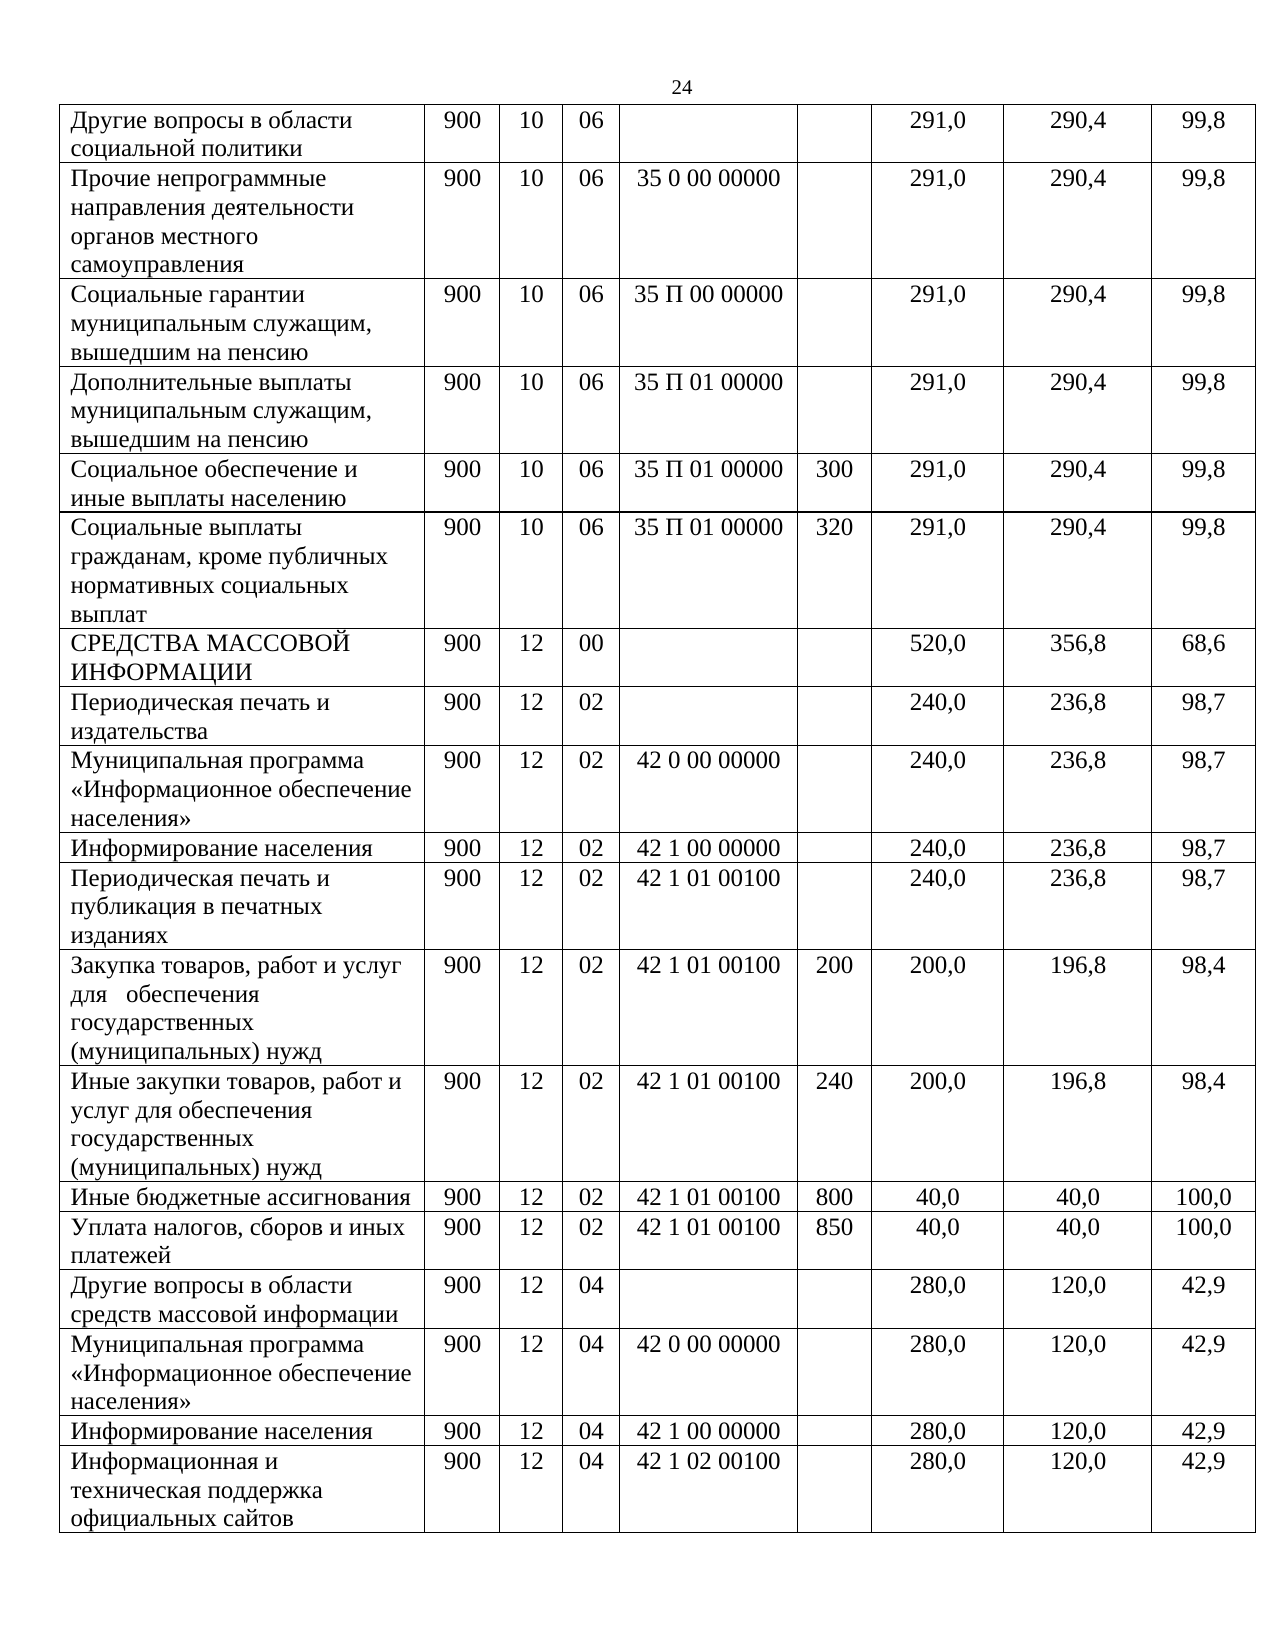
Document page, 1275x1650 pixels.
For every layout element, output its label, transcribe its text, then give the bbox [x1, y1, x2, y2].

table_cell 35 П 01 00000 [620, 513, 797, 627]
table_cell 42,9 [1152, 1416, 1255, 1445]
table_cell 42 0 00 00000 [620, 746, 797, 832]
table_cell [798, 629, 871, 686]
table_cell Периодическая печать и издательства [60, 687, 424, 744]
table_cell 98,7 [1152, 687, 1255, 744]
table_cell 12 [500, 863, 562, 949]
table_cell [798, 105, 871, 162]
table_cell 10 [500, 454, 562, 511]
table_cell 99,8 [1152, 105, 1255, 162]
table_cell 02 [563, 863, 619, 949]
table_cell Информирование населения [60, 1416, 424, 1445]
table_cell Социальные гарантии муниципальным служащим, вышедшим на пенсию [60, 279, 424, 366]
table_cell 02 [563, 1212, 619, 1269]
table_cell 290,4 [1004, 367, 1151, 453]
table_cell 99,8 [1152, 454, 1255, 511]
table_cell 236,8 [1004, 687, 1151, 744]
table_cell 35 П 01 00000 [620, 454, 797, 511]
table_cell 06 [563, 105, 619, 162]
table_cell 42,9 [1152, 1270, 1255, 1328]
table_cell 99,8 [1152, 279, 1255, 366]
table_cell 900 [425, 1416, 499, 1445]
table_cell 236,8 [1004, 863, 1151, 949]
table_cell 236,8 [1004, 746, 1151, 832]
table_cell 04 [563, 1446, 619, 1532]
table_cell 900 [425, 279, 499, 366]
table_cell [620, 629, 797, 686]
table_cell 290,4 [1004, 454, 1151, 511]
table_cell 900 [425, 950, 499, 1065]
table_cell 196,8 [1004, 950, 1151, 1065]
table_cell Периодическая печать и публикация в печатных изданиях [60, 863, 424, 949]
table_cell 40,0 [872, 1182, 1003, 1211]
table_cell 291,0 [872, 105, 1003, 162]
table_cell 900 [425, 1446, 499, 1532]
table_cell 900 [425, 454, 499, 511]
table_cell 02 [563, 833, 619, 862]
table_cell 900 [425, 105, 499, 162]
table_cell Другие вопросы в области средств массовой информации [60, 1270, 424, 1328]
table_cell 291,0 [872, 513, 1003, 627]
table_cell 120,0 [1004, 1329, 1151, 1415]
table_cell 900 [425, 1329, 499, 1415]
table_cell 42 0 00 00000 [620, 1329, 797, 1415]
table_cell 12 [500, 1446, 562, 1532]
table_cell [798, 279, 871, 366]
table_cell 520,0 [872, 629, 1003, 686]
table_cell Уплата налогов, сборов и иных платежей [60, 1212, 424, 1269]
table_cell 291,0 [872, 454, 1003, 511]
table_cell 900 [425, 1270, 499, 1328]
table_cell 12 [500, 746, 562, 832]
table_cell [798, 833, 871, 862]
table_cell [620, 1270, 797, 1328]
table_cell 900 [425, 863, 499, 949]
table_cell 40,0 [1004, 1212, 1151, 1269]
table_cell 240,0 [872, 746, 1003, 832]
table_cell 04 [563, 1329, 619, 1415]
table_cell 291,0 [872, 367, 1003, 453]
table_cell 10 [500, 367, 562, 453]
table_cell 291,0 [872, 279, 1003, 366]
table_cell [798, 746, 871, 832]
table_cell 300 [798, 454, 871, 511]
table_cell [798, 687, 871, 744]
table_cell 10 [500, 513, 562, 627]
table_cell [798, 1446, 871, 1532]
table_cell 06 [563, 279, 619, 366]
table_cell Прочие непрограммные направления деятельности органов местного самоуправления [60, 163, 424, 278]
table_cell 290,4 [1004, 279, 1151, 366]
table_cell [798, 1329, 871, 1415]
table_cell 35 0 00 00000 [620, 163, 797, 278]
table_cell 35 П 00 00000 [620, 279, 797, 366]
table_cell 06 [563, 454, 619, 511]
table_cell 98,7 [1152, 833, 1255, 862]
table_cell 900 [425, 1212, 499, 1269]
table_cell 200,0 [872, 1066, 1003, 1181]
table_cell 900 [425, 367, 499, 453]
table_cell 280,0 [872, 1446, 1003, 1532]
table_cell 12 [500, 950, 562, 1065]
table_cell 900 [425, 833, 499, 862]
table_cell [798, 367, 871, 453]
table_cell 12 [500, 687, 562, 744]
table_cell 800 [798, 1182, 871, 1211]
table_cell 900 [425, 163, 499, 278]
table_cell 280,0 [872, 1270, 1003, 1328]
table_cell 120,0 [1004, 1446, 1151, 1532]
table_cell 12 [500, 1212, 562, 1269]
table_cell [798, 163, 871, 278]
table_cell 42,9 [1152, 1446, 1255, 1532]
table_cell 290,4 [1004, 105, 1151, 162]
table_cell Муниципальная программа «Информационное обеспечение населения» [60, 1329, 424, 1415]
table_cell 99,8 [1152, 163, 1255, 278]
table_cell 12 [500, 1066, 562, 1181]
table_cell 40,0 [872, 1212, 1003, 1269]
table_cell 35 П 01 00000 [620, 367, 797, 453]
table_cell 356,8 [1004, 629, 1151, 686]
table_cell 236,8 [1004, 833, 1151, 862]
table_cell 12 [500, 1416, 562, 1445]
table_cell 10 [500, 163, 562, 278]
table_cell 240,0 [872, 833, 1003, 862]
table_cell 280,0 [872, 1416, 1003, 1445]
table_cell 04 [563, 1416, 619, 1445]
table_cell 00 [563, 629, 619, 686]
table_cell 200,0 [872, 950, 1003, 1065]
table_cell 02 [563, 1182, 619, 1211]
table_cell [798, 863, 871, 949]
table_cell 280,0 [872, 1329, 1003, 1415]
table_cell 12 [500, 1182, 562, 1211]
table_cell 98,4 [1152, 950, 1255, 1065]
table_cell 12 [500, 1329, 562, 1415]
table_cell Дополнительные выплаты муниципальным служащим, вышедшим на пенсию [60, 367, 424, 453]
table_cell 06 [563, 513, 619, 627]
table_cell 42 1 02 00100 [620, 1446, 797, 1532]
table_cell 900 [425, 629, 499, 686]
table_cell 42 1 00 00000 [620, 833, 797, 862]
table_cell Информационная и техническая поддержка официальных сайтов [60, 1446, 424, 1532]
table_cell 240,0 [872, 687, 1003, 744]
table_cell 06 [563, 367, 619, 453]
table_cell 100,0 [1152, 1182, 1255, 1211]
table_cell Информирование населения [60, 833, 424, 862]
table_cell 06 [563, 163, 619, 278]
table_cell 98,4 [1152, 1066, 1255, 1181]
table_cell 200 [798, 950, 871, 1065]
table_cell Муниципальная программа «Информационное обеспечение населения» [60, 746, 424, 832]
table_cell 100,0 [1152, 1212, 1255, 1269]
table_cell Социальное обеспечение и иные выплаты населению [60, 454, 424, 511]
table_cell 12 [500, 629, 562, 686]
table_cell 120,0 [1004, 1270, 1151, 1328]
table_cell 196,8 [1004, 1066, 1151, 1181]
table_cell 850 [798, 1212, 871, 1269]
table_cell [798, 1416, 871, 1445]
table_cell 900 [425, 687, 499, 744]
table_cell 02 [563, 1066, 619, 1181]
table_cell 240 [798, 1066, 871, 1181]
table_cell 120,0 [1004, 1416, 1151, 1445]
table_cell 900 [425, 513, 499, 627]
table_cell Иные бюджетные ассигнования [60, 1182, 424, 1211]
table_cell 99,8 [1152, 367, 1255, 453]
table_cell 42 1 00 00000 [620, 1416, 797, 1445]
table_cell 02 [563, 950, 619, 1065]
table_cell 42,9 [1152, 1329, 1255, 1415]
table_cell 40,0 [1004, 1182, 1151, 1211]
table_cell 12 [500, 833, 562, 862]
table_cell [620, 687, 797, 744]
table_cell 02 [563, 687, 619, 744]
table_cell 98,7 [1152, 746, 1255, 832]
table_cell 900 [425, 1182, 499, 1211]
table_cell 42 1 01 00100 [620, 1212, 797, 1269]
table_cell 12 [500, 1270, 562, 1328]
table_cell 04 [563, 1270, 619, 1328]
table_cell 290,4 [1004, 513, 1151, 627]
table_cell [620, 105, 797, 162]
table_cell 42 1 01 00100 [620, 950, 797, 1065]
table_cell СРЕДСТВА МАССОВОЙ ИНФОРМАЦИИ [60, 629, 424, 686]
table_cell 10 [500, 105, 562, 162]
table_cell Иные закупки товаров, работ и услуг для обеспечения государственных (муниципальных) нужд [60, 1066, 424, 1181]
table_cell 99,8 [1152, 513, 1255, 627]
table_cell Другие вопросы в области социальной политики [60, 105, 424, 162]
table_cell Закупка товаров, работ и услуг для обеспечения государственных (муниципальных) нужд [60, 950, 424, 1065]
table_cell 42 1 01 00100 [620, 1066, 797, 1181]
table_cell 42 1 01 00100 [620, 1182, 797, 1211]
table_cell 291,0 [872, 163, 1003, 278]
table_cell Социальные выплаты гражданам, кроме публичных нормативных социальных выплат [60, 513, 424, 627]
table_cell 68,6 [1152, 629, 1255, 686]
table_cell 240,0 [872, 863, 1003, 949]
table_cell [798, 1270, 871, 1328]
table_cell 98,7 [1152, 863, 1255, 949]
table_cell 900 [425, 746, 499, 832]
table_cell 320 [798, 513, 871, 627]
table_cell 290,4 [1004, 163, 1151, 278]
table_cell 10 [500, 279, 562, 366]
table_cell 42 1 01 00100 [620, 863, 797, 949]
table_cell 900 [425, 1066, 499, 1181]
table_cell 02 [563, 746, 619, 832]
